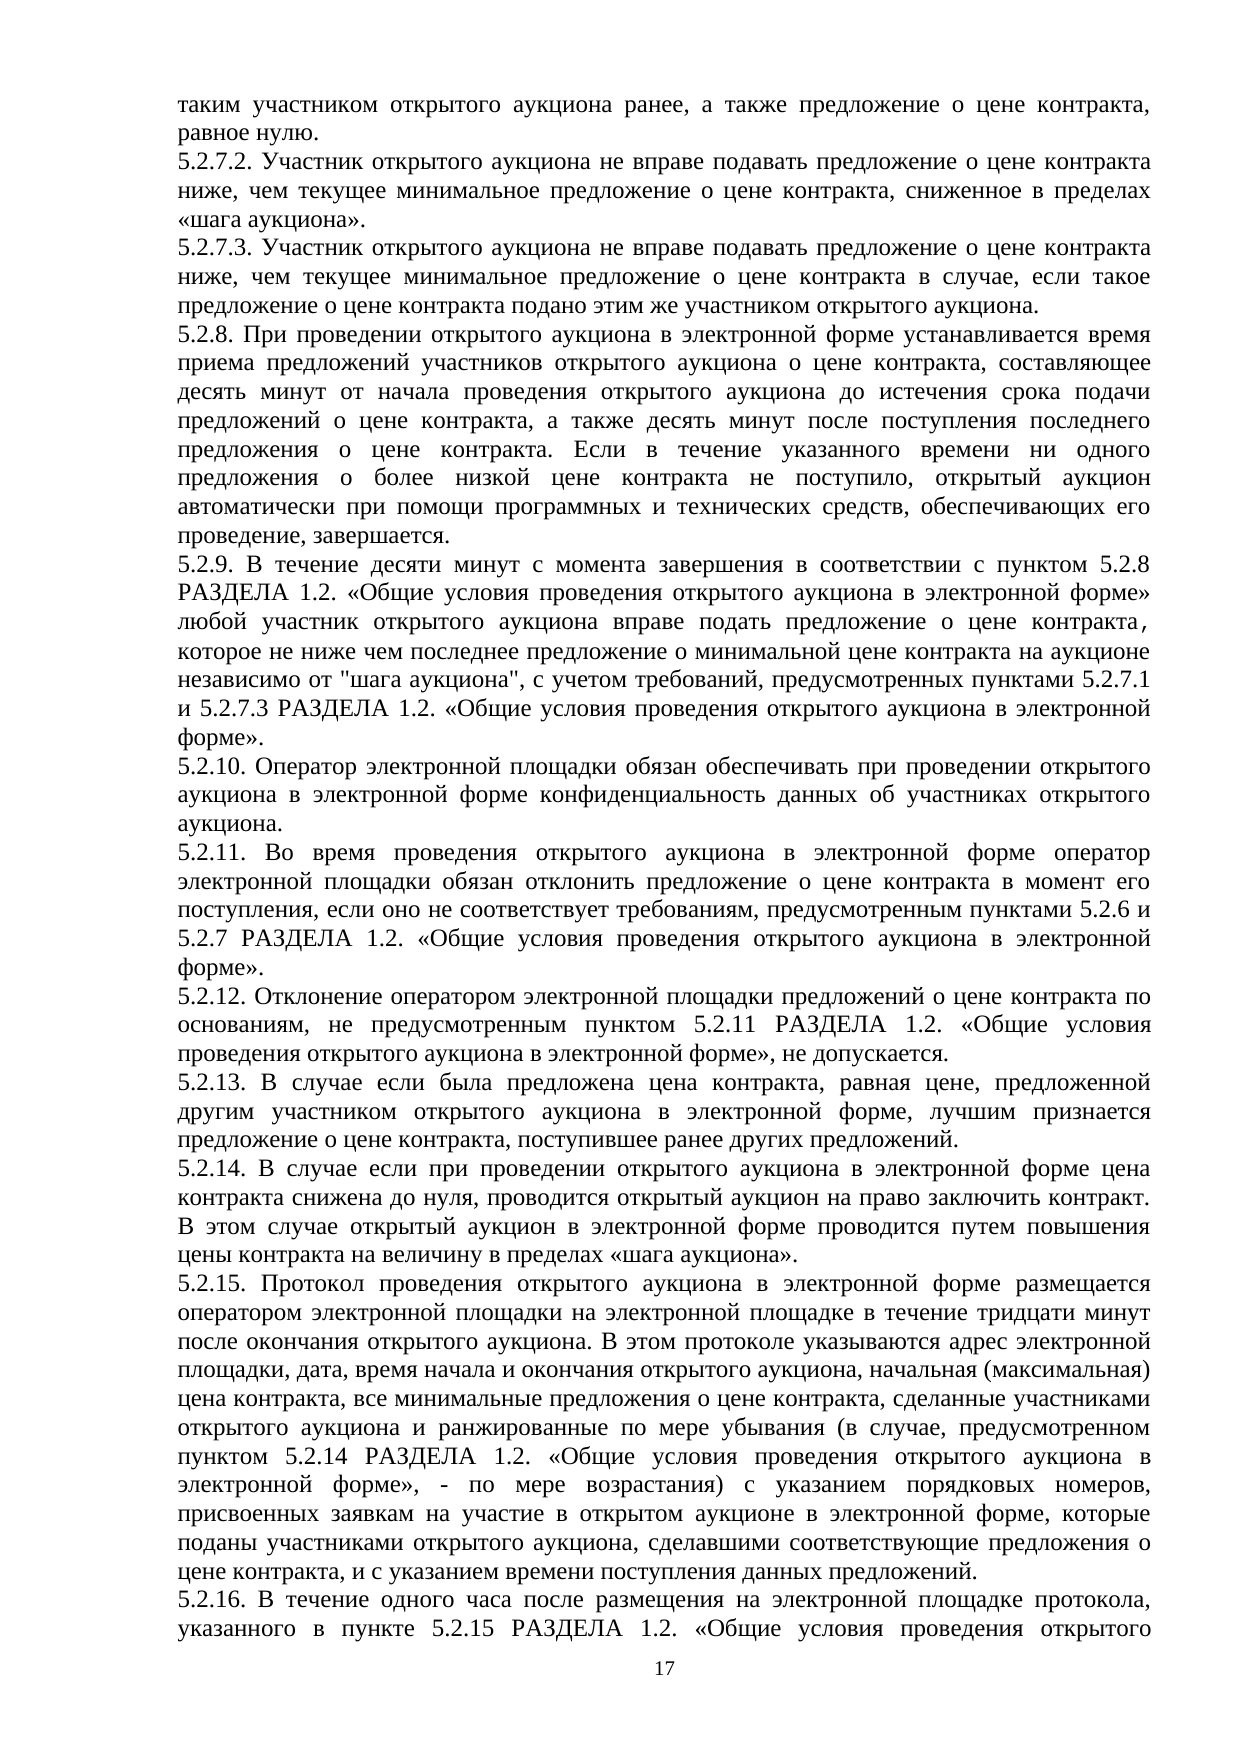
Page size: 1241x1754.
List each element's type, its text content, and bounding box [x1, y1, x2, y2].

text 5.2.10. Оператор электронной площадки обязан обеспечивать при проведении открытого аукциона в электронной форме конфиденциальность данных об участниках открытого аукциона. [177, 751, 1152, 837]
text 5.2.7.2. Участник открытого аукциона не вправе подавать предложение о цене контракта ниже, чем текущее минимальное предложение о цене контракта, сниженное в пределах «шага аукциона». [177, 146, 1152, 232]
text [177, 1584, 1152, 1642]
text 5.2.7.3. Участник открытого аукциона не вправе подавать предложение о цене контракта ниже, чем текущее минимальное предложение о цене контракта в случае, если такое предложение о цене контракта подано этим же участником открытого аукциона. [177, 232, 1152, 319]
text 5.2.14. В случае если при проведении открытого аукциона в электронной форме цена контракта снижена до нуля, проводится открытый аукцион на право заключить контракт. В этом случае открытый аукцион в электронной форме проводится путем повышения цены контракта на величину в пределах «шага аукциона». [177, 1153, 1152, 1268]
text 5.2.12. Отклонение оператором электронной площадки предложений о цене контракта по основаниям, не предусмотренным пунктом 5.2.11 Раздела 1.2. «Общие условия проведения открытого аукциона в электронной форме», не допускается. [177, 981, 1152, 1067]
text 5.2.8. При проведении открытого аукциона в электронной форме устанавливается время приема предложений участников открытого аукциона о цене контракта, составляющее десять минут от начала проведения открытого аукциона до истечения срока подачи предложений о цене контракта, а также десять минут после поступления последнего предложения о цене контракта. Если в течение указанного времени ни одного предложения о более низкой цене контракта не поступило, открытый аукцион автоматически при помощи программных и технических средств, обеспечивающих его проведение, завершается. [177, 319, 1152, 549]
text 5.2.9. В течение десяти минут с момента завершения в соответствии с пунктом 5.2.8 Раздела 1.2. «Общие условия проведения открытого аукциона в электронной форме» любой участник открытого аукциона вправе подать предложение о цене контракта, которое не ниже чем последнее предложение о минимальной цене контракта на аукционе независимо от "шага аукциона", с учетом требований, предусмотренных пунктами 5.2.7.1 и 5.2.7.3 Раздела 1.2. «Общие условия проведения открытого аукциона в электронной форме». [177, 549, 1152, 751]
text 5.2.11. Во время проведения открытого аукциона в электронной форме оператор электронной площадки обязан отклонить предложение о цене контракта в момент его поступления, если оно не соответствует требованиям, предусмотренным пунктами 5.2.6 и 5.2.7 Раздела 1.2. «Общие условия проведения открытого аукциона в электронной форме». [177, 837, 1152, 981]
text 5.2.13. В случае если была предложена цена контракта, равная цене, предложенной другим участником открытого аукциона в электронной форме, лучшим признается предложение о цене контракта, поступившее ранее других предложений. [177, 1067, 1152, 1153]
text 5.2.15. Протокол проведения открытого аукциона в электронной форме размещается оператором электронной площадки на электронной площадке в течение тридцати минут после окончания открытого аукциона. В этом протоколе указываются адрес электронной площадки, дата, время начала и окончания открытого аукциона, начальная (максимальная) цена контракта, все минимальные предложения о цене контракта, сделанные участниками открытого аукциона и ранжированные по мере убывания (в случае, предусмотренном пунктом 5.2.14 Раздела 1.2. «Общие условия проведения открытого аукциона в электронной форме», - по мере возрастания) с указанием порядковых номеров, присвоенных заявкам на участие в открытом аукционе в электронной форме, которые поданы участниками открытого аукциона, сделавшими соответствующие предложения о цене контракта, и с указанием времени поступления данных предложений. [177, 1268, 1152, 1584]
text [177, 89, 1152, 146]
